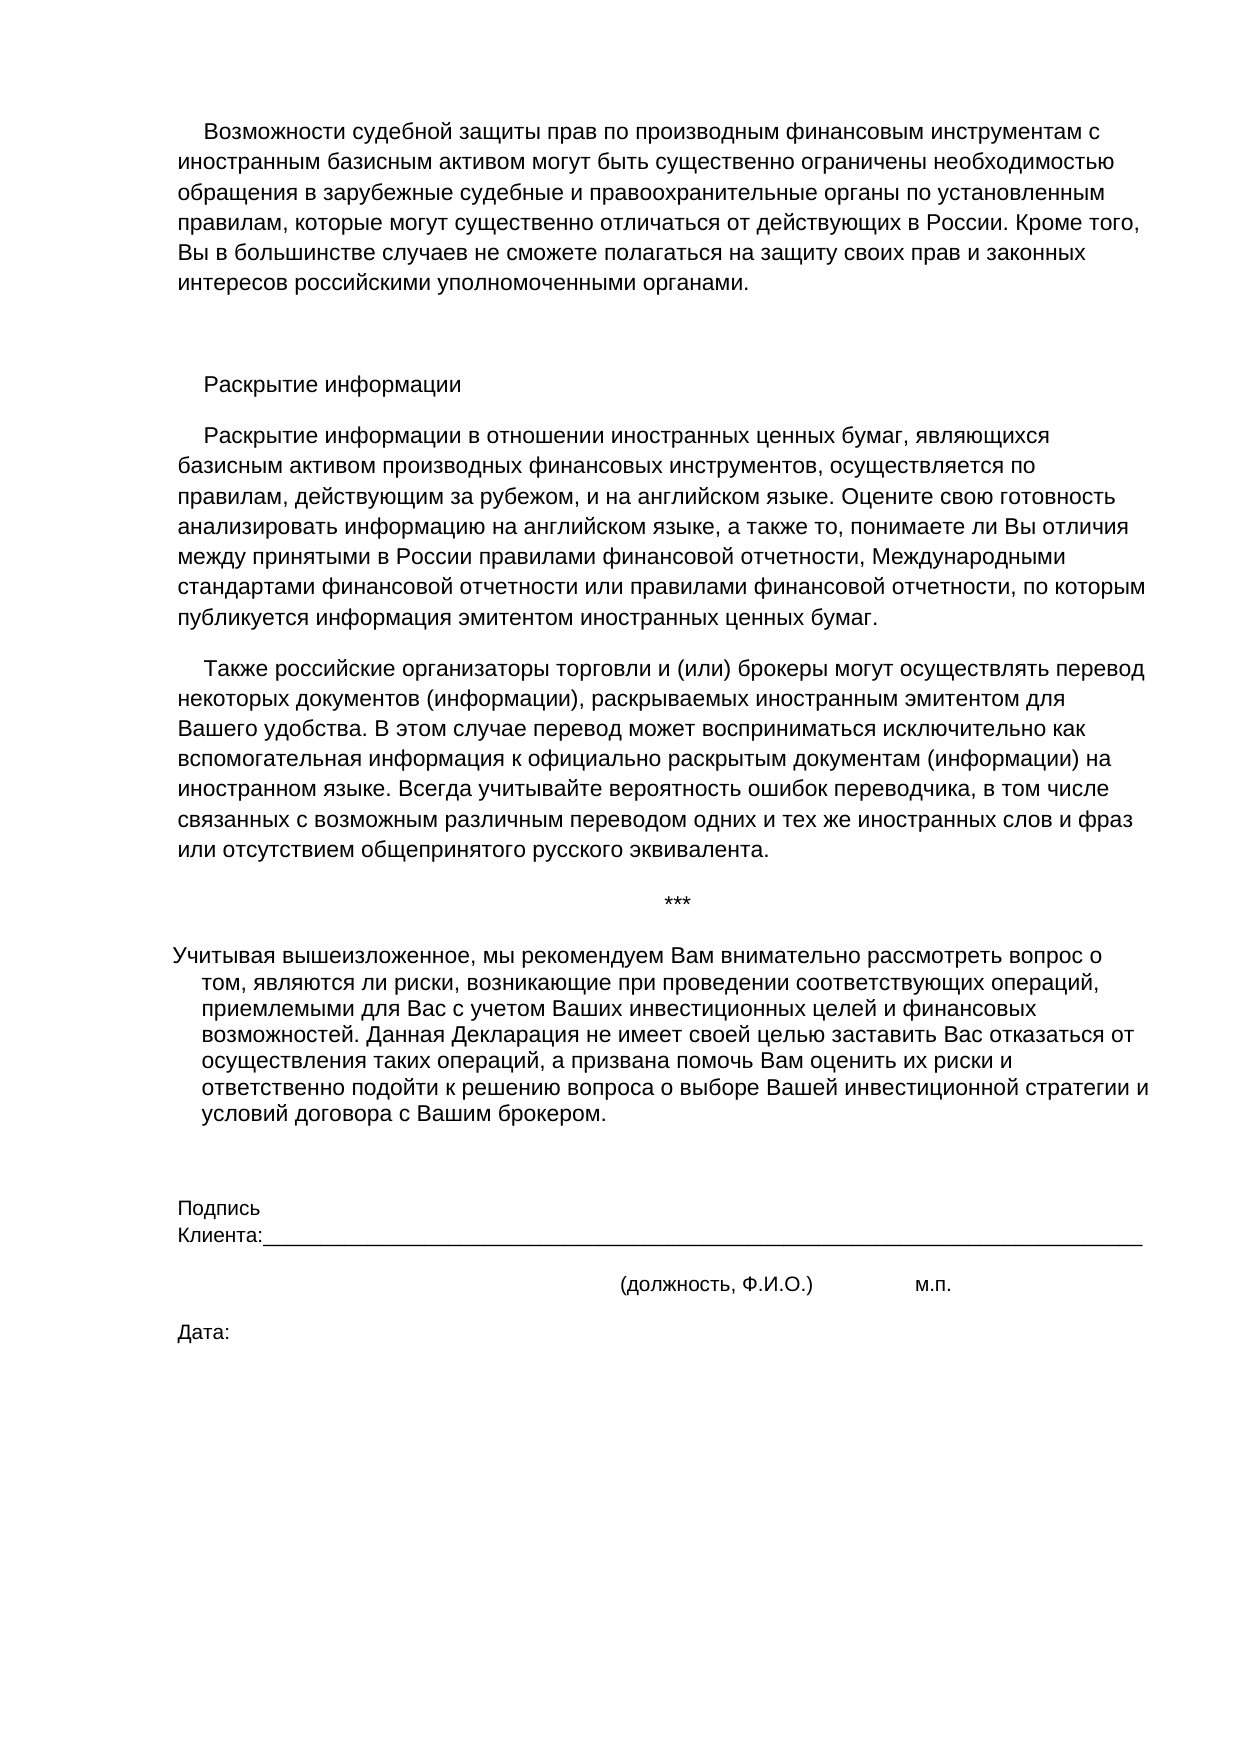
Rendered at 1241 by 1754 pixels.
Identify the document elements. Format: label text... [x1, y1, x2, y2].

text (должность, Ф.И.О.) м.п. [177, 1272, 1152, 1296]
text Также российские организаторы торговли и (или) брокеры могут осуществлять перевод некоторых документов (информации), раскрываемых иностранным эмитентом для Вашего удобства. В этом случае перевод может восприниматься исключительно как вспомогательная информация к официально раскрытым документам (информации) на иностранном языке. Всегда учитывайте вероятность ошибок переводчика, в том числе связанных с возможным различным переводом одних и тех же иностранных слов и фраз или отсутствием общепринятого русского эквивалента. [177, 654, 1152, 862]
text Раскрытие информации [177, 371, 1152, 398]
text Учитывая вышеизложенное, мы рекомендуем Вам внимательно рассмотреть вопрос о том, являются ли риски, возникающие при проведении соответствующих операций, приемлемыми для Вас с учетом Ваших инвестиционных целей и финансовых возможностей. Данная Декларация не имеет своей целью заставить Вас отказаться от осуществления таких операций, а призвана помочь Вам оценить их риски и ответственно подойти к решению вопроса о выборе Вашей инвестиционной стратегии и условий договора с Вашим брокером. [172, 942, 1152, 1127]
text *** [177, 891, 1152, 917]
text Дата: [177, 1320, 1152, 1344]
text Раскрытие информации в отношении иностранных ценных бумаг, являющихся базисным активом производных финансовых инструментов, осуществляется по правилам, действующим за рубежом, и на английском языке. Оцените свою готовность анализировать информацию на английском языке, а также то, понимаете ли Вы отличия между принятыми в России правилами финансовой отчетности, Международными стандартами финансовой отчетности или правилами финансовой отчетности, по которым публикуется информация эмитентом иностранных ценных бумаг. [177, 422, 1152, 630]
text Возможности судебной защиты прав по производным финансовым инструментам с иностранным базисным активом могут быть существенно ограничены необходимостью обращения в зарубежные судебные и правоохранительные органы по установленным правилам, которые могут существенно отличаться от действующих в России. Кроме того, Вы в большинстве случаев не сможете полагаться на защиту своих прав и законных интересов российскими уполномоченными органами. [177, 118, 1152, 296]
text Подпись Клиента:____________________________________________________________________________ [177, 1196, 1152, 1247]
